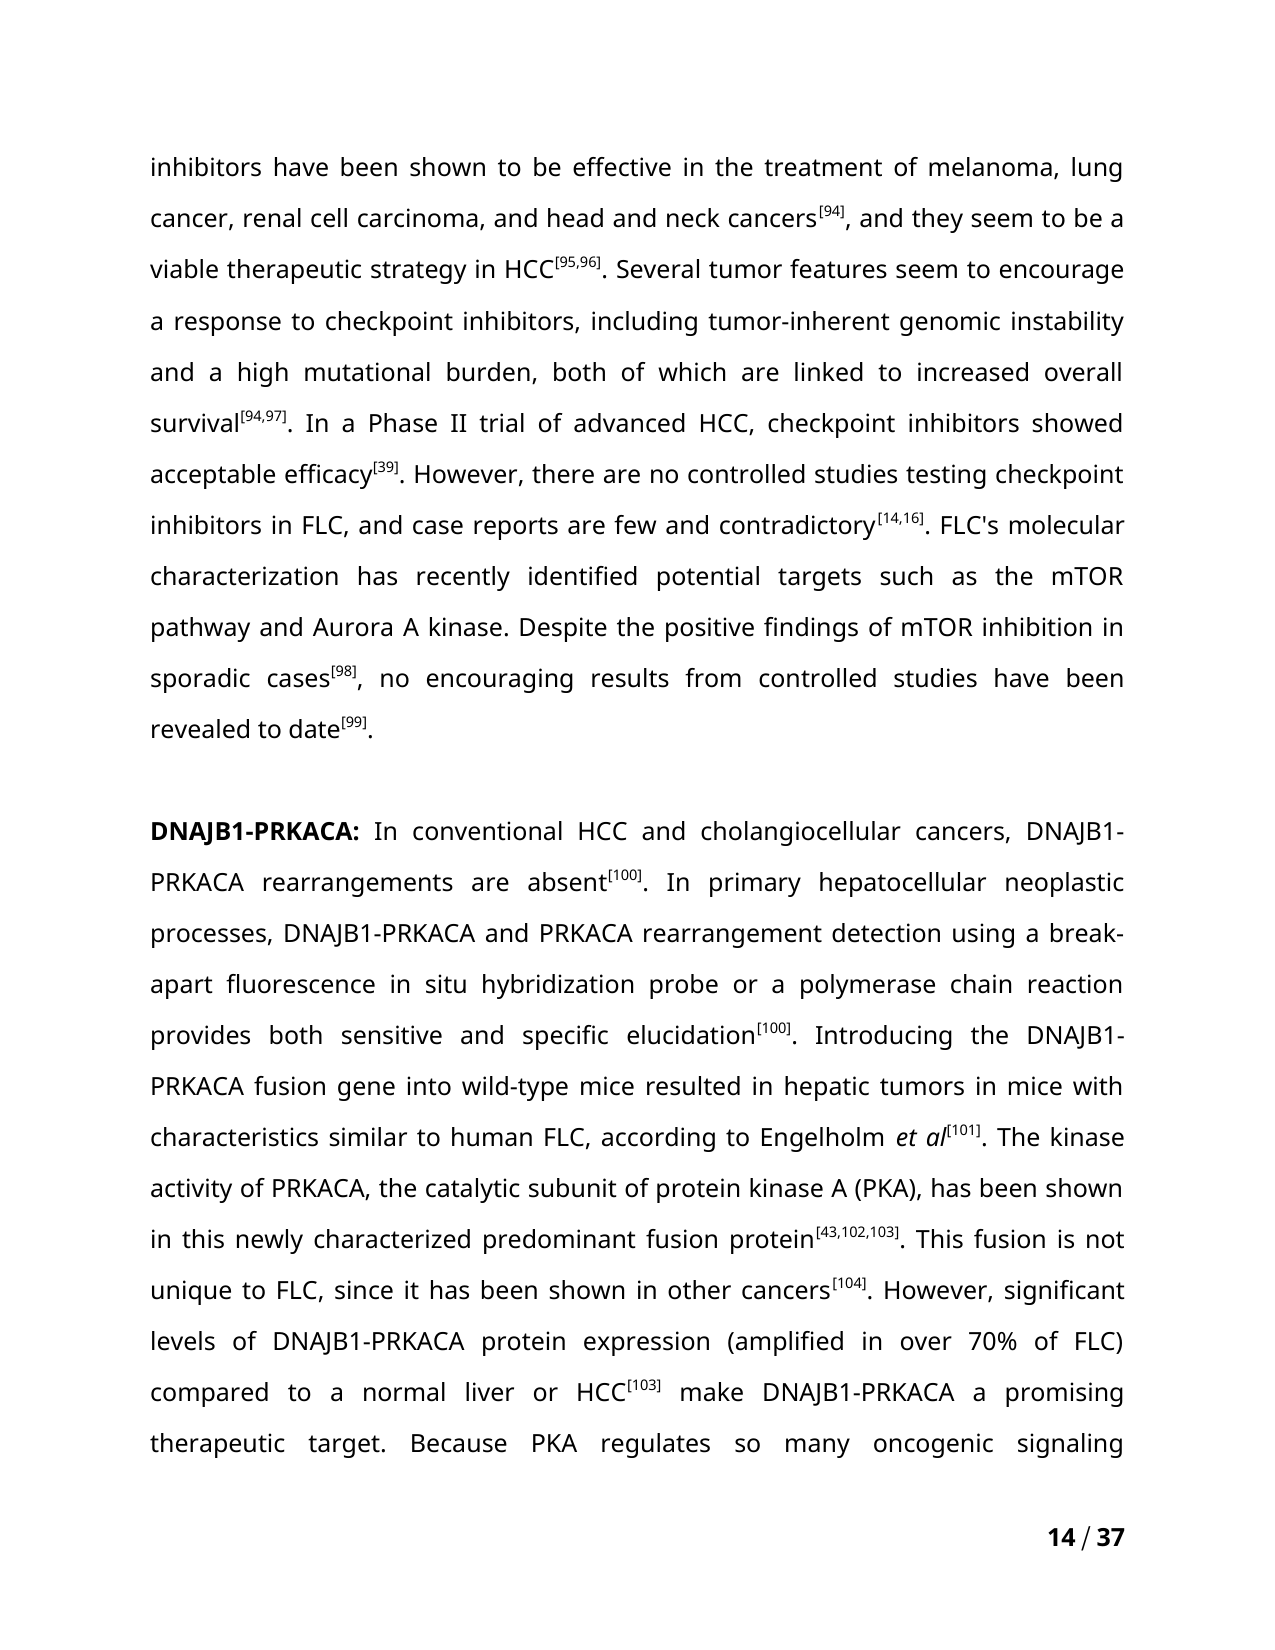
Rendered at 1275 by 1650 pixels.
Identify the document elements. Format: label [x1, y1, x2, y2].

text [150, 150, 1125, 746]
text [150, 813, 1125, 1460]
